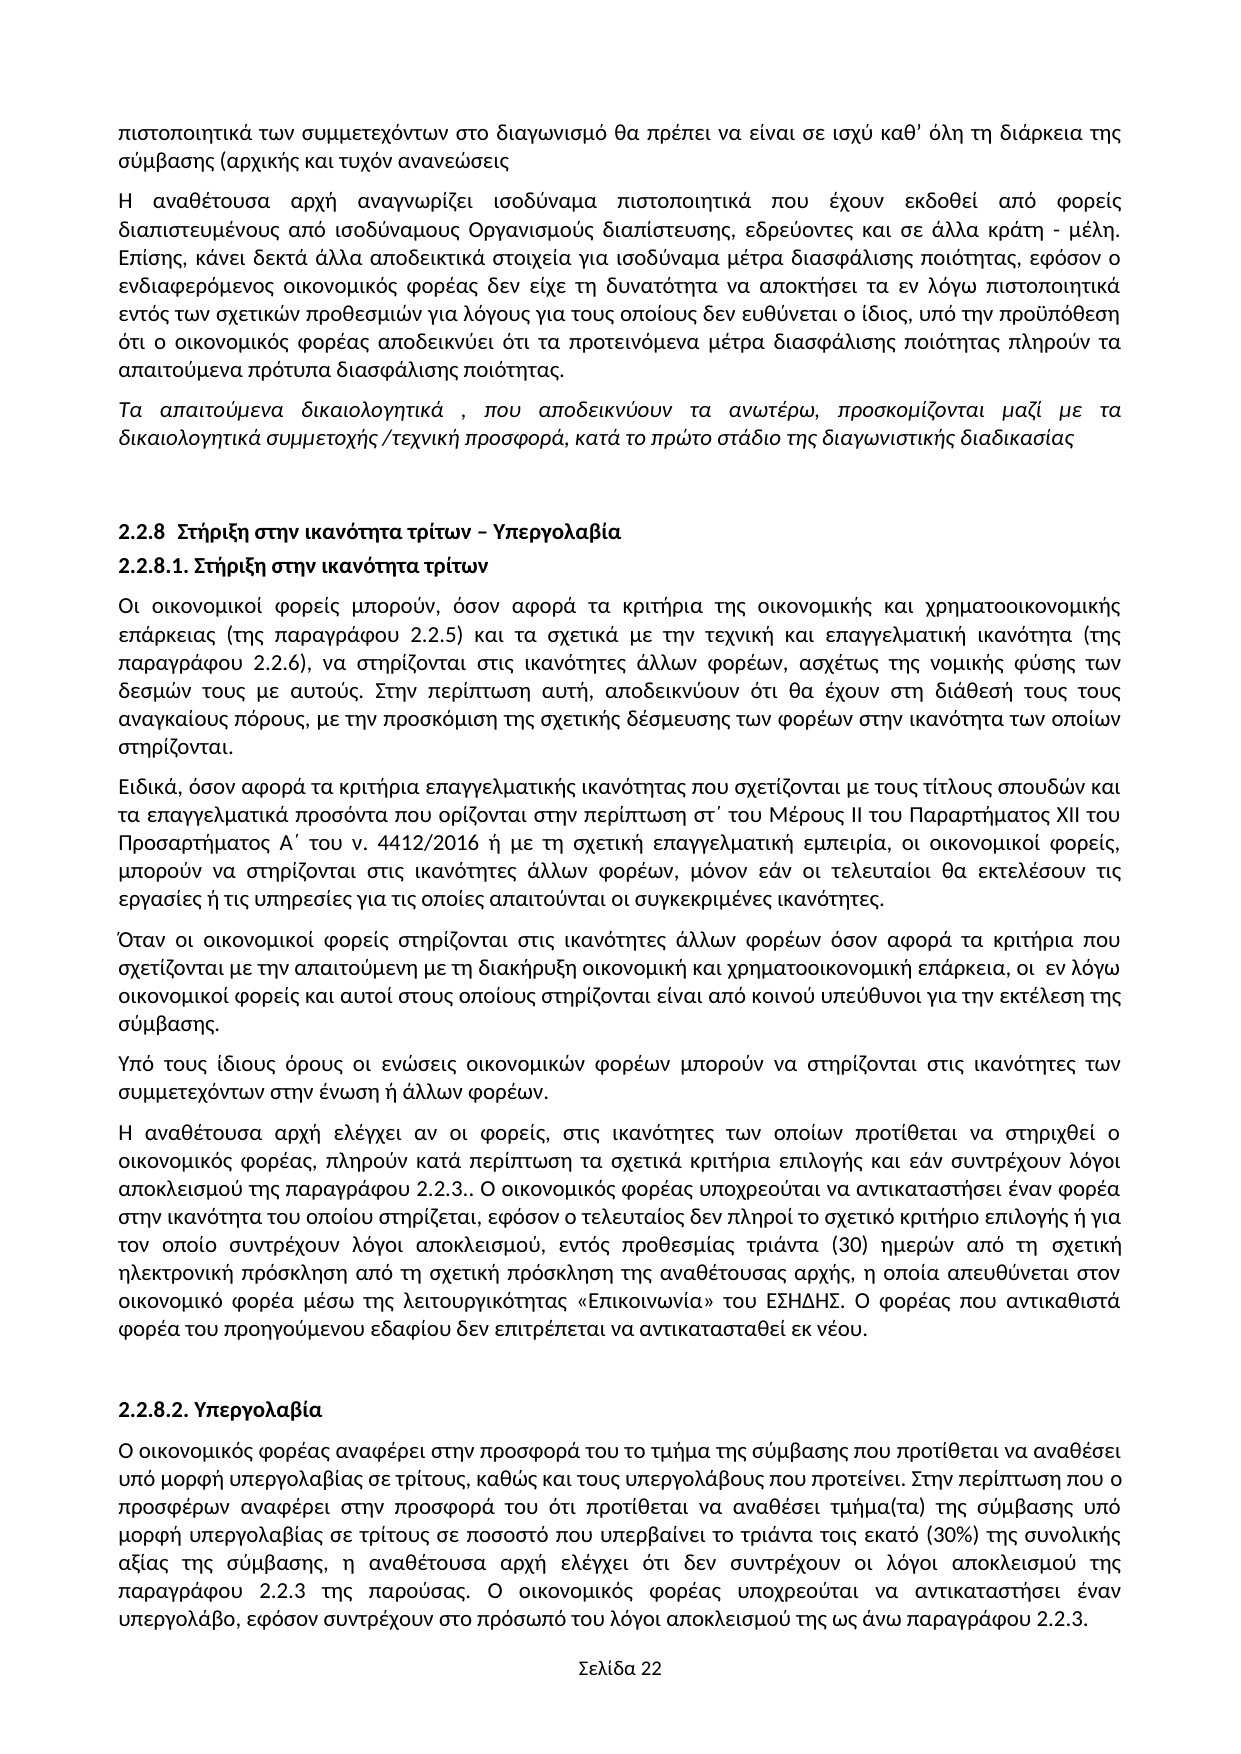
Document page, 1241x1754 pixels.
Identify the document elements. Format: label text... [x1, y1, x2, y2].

subtitle 2.2.8 Στήριξη στην ικανότητα τρίτων – Υπεργολαβία [118, 517, 1122, 545]
text Η αναθέτουσα αρχή αναγνωρίζει ισοδύναμα πιστοποιητικά που έχουν εκδοθεί από φορείς διαπιστευμένους από ισοδύναμους Οργανισμούς διαπίστευσης, εδρεύοντες και σε άλλα κράτη - μέλη. Επίσης, κάνει δεκτά άλλα αποδεικτικά στοιχεία για ισοδύναμα μέτρα διασφάλισης ποιότητας, εφόσον ο ενδιαφερόμενος οικονομικός φορέας δεν είχε τη δυνατότητα να αποκτήσει τα εν λόγω πιστοποιητικά εντός των σχετικών προθεσμιών για λόγους για τους οποίους δεν ευθύνεται ο ίδιος, υπό την προϋπόθεση ότι ο οικονομικός φορέας αποδεικνύει ότι τα προτεινόμενα μέτρα διασφάλισης ποιότητας πληρούν τα απαιτούμενα πρότυπα διασφάλισης ποιότητας. [118, 187, 1122, 383]
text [118, 118, 1122, 174]
text 2.2.8.2. Υπεργολαβία [118, 1395, 1122, 1423]
text Υπό τους ίδιους όρους οι ενώσεις οικονομικών φορέων μπορούν να στηρίζονται στις ικανότητες των συμμετεχόντων στην ένωση ή άλλων φορέων. [118, 1049, 1122, 1106]
text 2.2.8.1. Στήριξη στην ικανότητα τρίτων [118, 551, 1122, 579]
text Ειδικά, όσον αφορά τα κριτήρια επαγγελματικής ικανότητας που σχετίζονται με τους τίτλους σπουδών και τα επαγγελματικά προσόντα που ορίζονται στην περίπτωση στ΄ του Μέρους ΙΙ του Παραρτήματος ΧΙΙ του Προσαρτήματος Α΄ του ν. 4412/2016 ή με τη σχετική επαγγελματική εμπειρία, οι οικονομικοί φορείς, μπορούν να στηρίζονται στις ικανότητες άλλων φορέων, μόνον εάν οι τελευταίοι θα εκτελέσουν τις εργασίες ή τις υπηρεσίες για τις οποίες απαιτούνται οι συγκεκριμένες ικανότητες. [118, 772, 1122, 912]
text Ο οικονομικός φορέας αναφέρει στην προσφορά του το τμήμα της σύμβασης που προτίθεται να αναθέσει υπό μορφή υπεργολαβίας σε τρίτους, καθώς και τους υπεργολάβους που προτείνει. Στην περίπτωση που o προσφέρων αναφέρει στην προσφορά του ότι προτίθεται να αναθέσει τμήμα(τα) της σύμβασης υπό μορφή υπεργολαβίας σε τρίτους σε ποσοστό που υπερβαίνει το τριάντα τοις εκατό (30%) της συνολικής αξίας της σύμβασης, η αναθέτουσα αρχή ελέγχει ότι δεν συντρέχουν οι λόγοι αποκλεισμού της παραγράφου 2.2.3 της παρούσας. Ο οικονομικός φορέας υποχρεούται να αντικαταστήσει έναν υπεργολάβο, εφόσον συντρέχουν στο πρόσωπό του λόγοι αποκλεισμού της ως άνω παραγράφου 2.2.3. [118, 1436, 1122, 1632]
text Οι οικονομικοί φορείς μπορούν, όσον αφορά τα κριτήρια της οικονομικής και χρηματοοικονομικής επάρκειας (της παραγράφου 2.2.5) και τα σχετικά με την τεχνική και επαγγελματική ικανότητα (της παραγράφου 2.2.6), να στηρίζονται στις ικανότητες άλλων φορέων, ασχέτως της νομικής φύσης των δεσμών τους με αυτούς. Στην περίπτωση αυτή, αποδεικνύουν ότι θα έχουν στη διάθεσή τους τους αναγκαίους πόρους, με την προσκόμιση της σχετικής δέσμευσης των φορέων στην ικανότητα των οποίων στηρίζονται. [118, 592, 1122, 760]
text Όταν οι οικονομικοί φορείς στηρίζονται στις ικανότητες άλλων φορέων όσον αφορά τα κριτήρια που σχετίζονται με την απαιτούμενη με τη διακήρυξη οικονομική και χρηματοοικονομική επάρκεια, οι εν λόγω οικονομικοί φορείς και αυτοί στους οποίους στηρίζονται είναι από κοινού υπεύθυνοι για την εκτέλεση της σύμβασης. [118, 925, 1122, 1037]
text Η αναθέτουσα αρχή ελέγχει αν οι φoρείς, στις ικανότητες των οποίων προτίθεται να στηριχθεί ο οικονομικός φορέας, πληρούν κατά περίπτωση τα σχετικά κριτήρια επιλογής και εάν συντρέχουν λόγοι αποκλεισμού της παραγράφου 2.2.3.. Ο οικονομικός φορέας υποχρεούται να αντικαταστήσει έναν φορέα στην ικανότητα του οποίου στηρίζεται, εφόσον ο τελευταίος δεν πληροί το σχετικό κριτήριο επιλογής ή για τον οποίο συντρέχουν λόγοι αποκλεισμού, εντός προθεσμίας τριάντα (30) ημερών από τη σχετική ηλεκτρονική πρόσκληση από τη σχετική πρόσκληση της αναθέτουσας αρχής, η οποία απευθύνεται στον οικονομικό φορέα μέσω της λειτουργικότητας «Επικοινωνία» του ΕΣΗΔΗΣ. Ο φορέας που αντικαθιστά φορέα του προηγούμενου εδαφίου δεν επιτρέπεται να αντικατασταθεί εκ νέου. [118, 1118, 1122, 1342]
text Τα απαιτούμενα δικαιολογητικά , που αποδεικνύουν τα ανωτέρω, προσκομίζονται μαζί με τα δικαιολογητικά συμμετοχής /τεχνική προσφορά, κατά το πρώτο στάδιο της διαγωνιστικής διαδικασίας [118, 395, 1122, 451]
